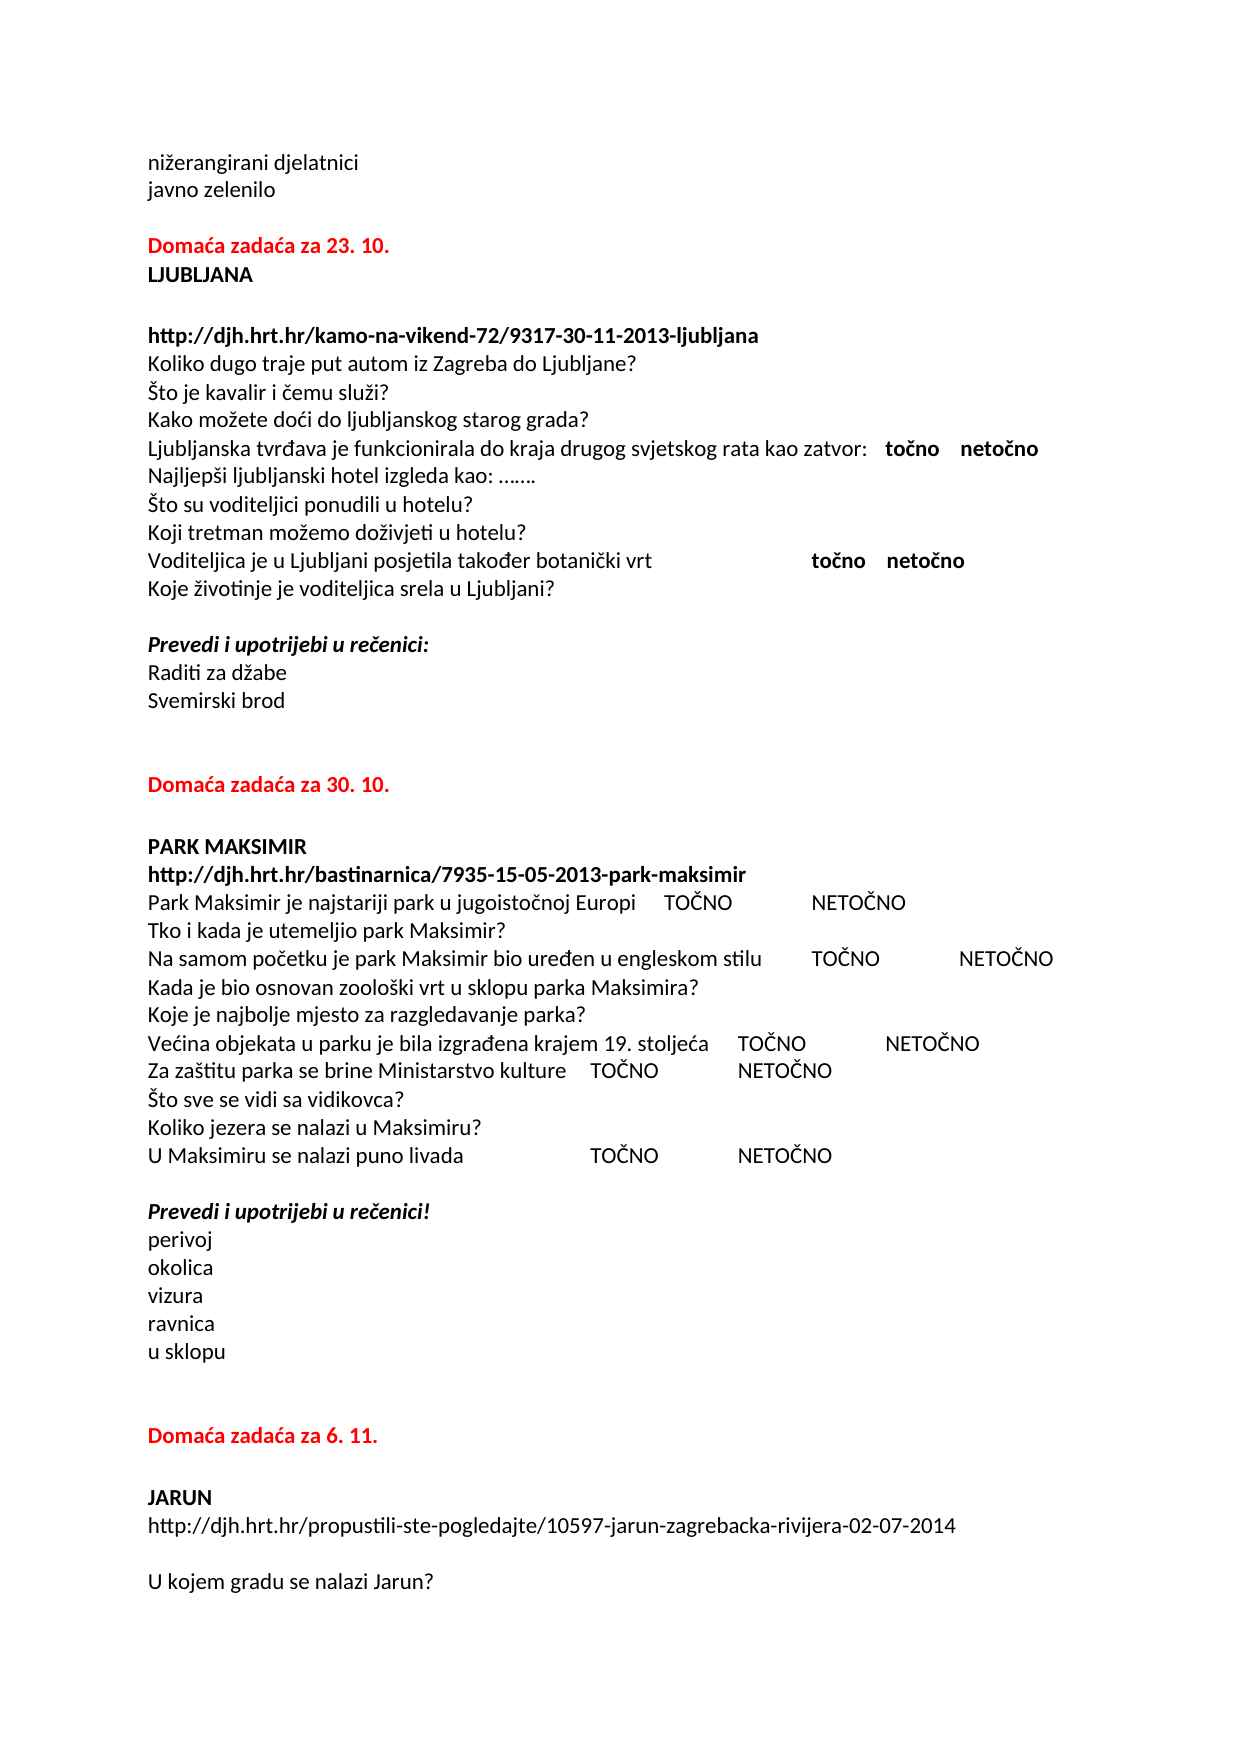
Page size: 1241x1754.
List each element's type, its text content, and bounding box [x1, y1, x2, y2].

text Ljubljanska tvrđava je funkcionirala do kraja drugog svjetskog rata kao zatvor: točno netočno [148, 434, 1093, 462]
text Voditeljica je u Ljubljani posjetila također botanički vrt točno netočno [148, 546, 1093, 574]
text PARK MAKSIMIR [148, 832, 1093, 861]
text Koliko jezera se nalazi u Maksimiru? [148, 1113, 1093, 1141]
text Kada je bio osnovan zoološki vrt u sklopu parka Maksimira? [148, 973, 1093, 1001]
text http://djh.hrt.hr/bastinarnica/7935-15-05-2013-park-maksimir [148, 861, 1093, 888]
text Većina objekata u parku je bila izgrađena krajem 19. stoljeća TOČNO NETOČNO [148, 1029, 1093, 1057]
text ravnica [148, 1309, 1093, 1337]
text Tko i kada je utemeljio park Maksimir? [148, 917, 1093, 944]
text http://djh.hrt.hr/kamo-na-vikend-72/9317-30-11-2013-ljubljana [148, 322, 1093, 349]
subtitle Domaća zadaća za 23. 10. [148, 232, 1093, 260]
text perivoj [148, 1225, 1093, 1253]
subtitle Domaća zadaća za 6. 11. [148, 1421, 1093, 1466]
text http://djh.hrt.hr/propustili-ste-pogledajte/10597-jarun-zagrebacka-rivijera-02-07-2014 [148, 1511, 1093, 1539]
text Kako možete doći do ljubljanskog starog grada? [148, 406, 1093, 434]
text Za zaštitu parka se brine Ministarstvo kulture TOČNO NETOČNO [148, 1057, 1093, 1085]
text Koje je najbolje mjesto za razgledavanje parka? [148, 1001, 1093, 1029]
text Prevedi i upotrijebi u rečenici! [148, 1197, 1093, 1225]
text Na samom početku je park Maksimir bio uređen u engleskom stilu TOČNO NETOČNO [148, 944, 1093, 973]
text vizura [148, 1281, 1093, 1309]
text Koje životinje je voditeljica srela u Ljubljani? [148, 574, 1093, 602]
text Što je kavalir i čemu služi? [148, 378, 1093, 406]
text Park Maksimir je najstariji park u jugoistočnoj Europi TOČNO NETOČNO [148, 888, 1093, 917]
text nižerangirani djelatnici [148, 148, 1093, 176]
text Koliko dugo traje put autom iz Zagreba do Ljubljane? [148, 349, 1093, 378]
text Raditi za džabe [148, 658, 1093, 686]
text Prevedi i upotrijebi u rečenici: [148, 630, 1093, 658]
subtitle Domaća zadaća za 30. 10. [148, 771, 1093, 815]
text U Maksimiru se nalazi puno livada TOČNO NETOČNO [148, 1141, 1093, 1169]
text javno zelenilo [148, 176, 1093, 204]
subtitle LJUBLJANA [148, 260, 1093, 304]
text Što sve se vidi sa vidikovca? [148, 1085, 1093, 1113]
text okolica [148, 1253, 1093, 1281]
text U kojem gradu se nalazi Jarun? [148, 1567, 1093, 1595]
text Koji tretman možemo doživjeti u hotelu? [148, 518, 1093, 546]
text Najljepši ljubljanski hotel izgleda kao: ……. [148, 462, 1093, 490]
text Što su voditeljici ponudili u hotelu? [148, 490, 1093, 518]
text u sklopu [148, 1337, 1093, 1365]
text Svemirski brod [148, 686, 1093, 714]
text JARUN [148, 1483, 1093, 1511]
